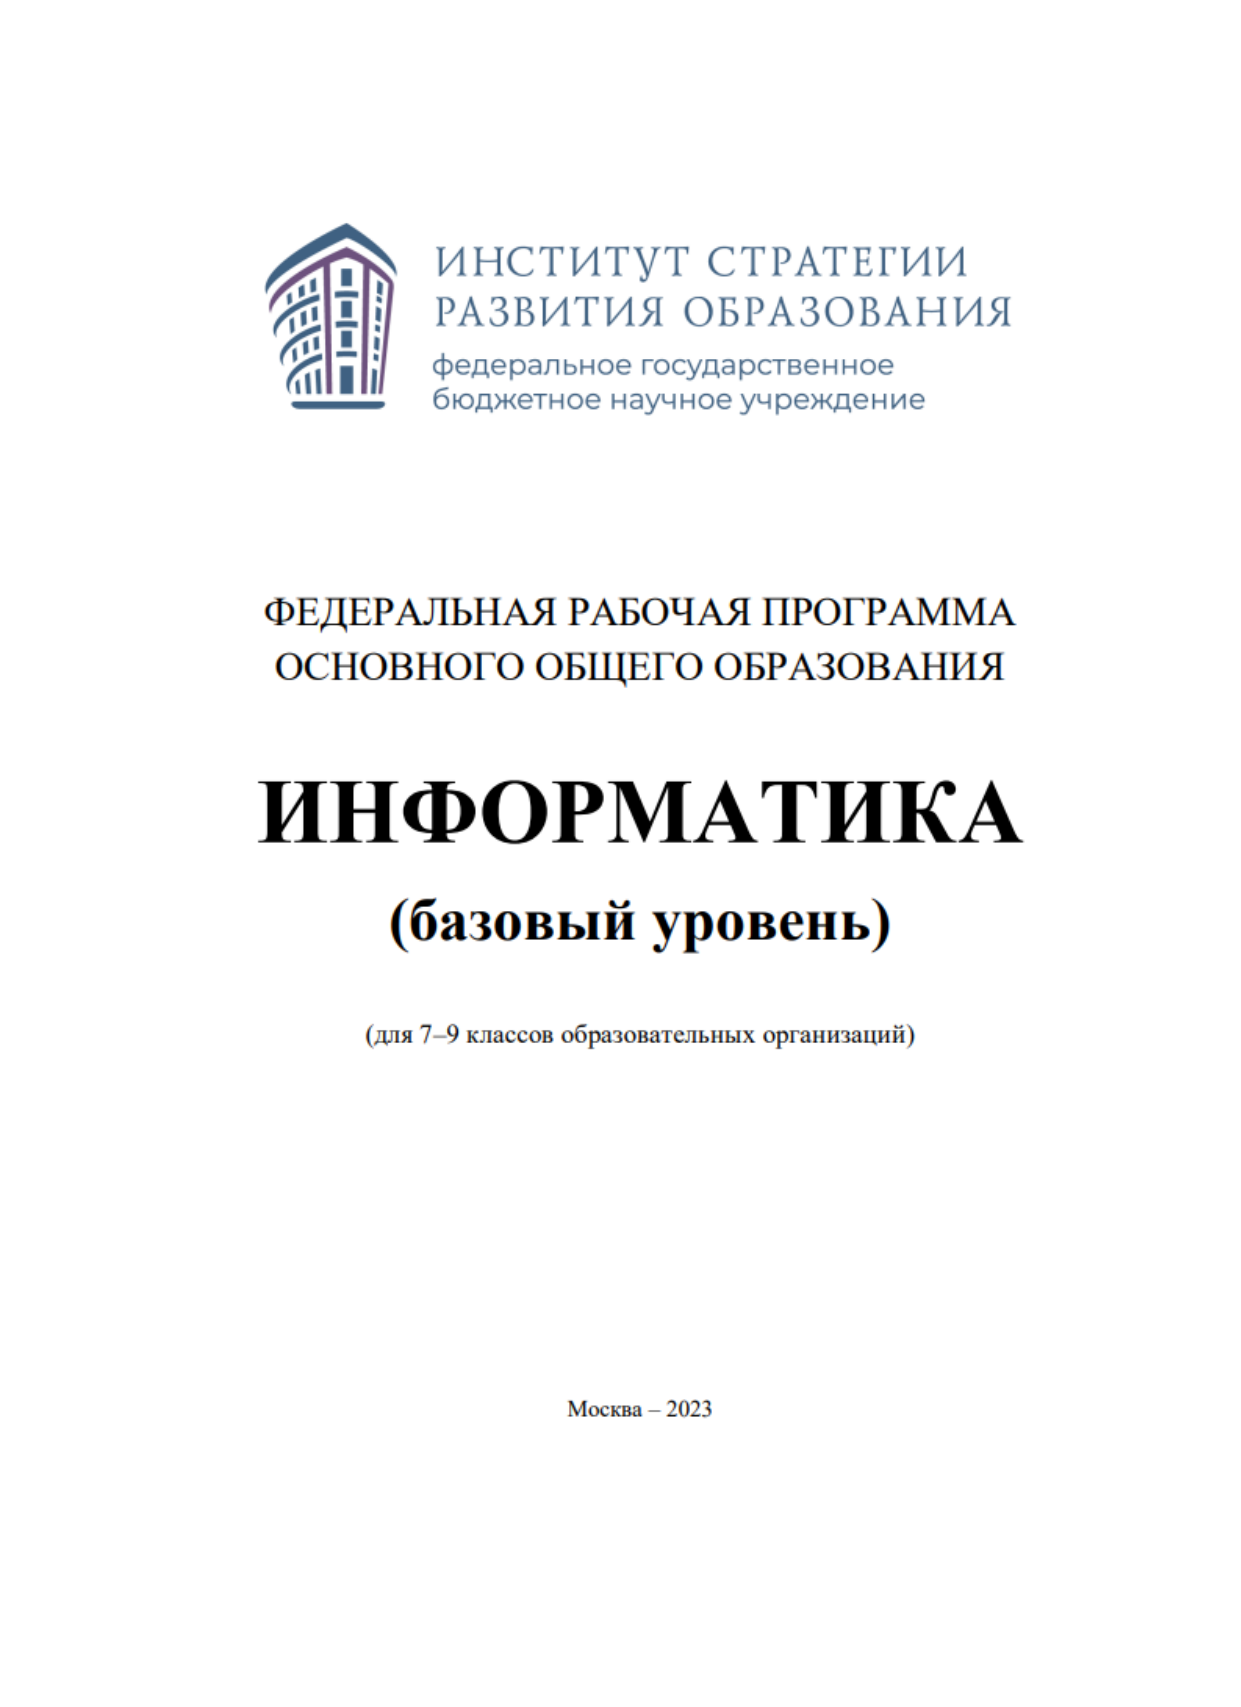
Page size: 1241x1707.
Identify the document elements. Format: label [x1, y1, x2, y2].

picture [177, 150, 1117, 1434]
